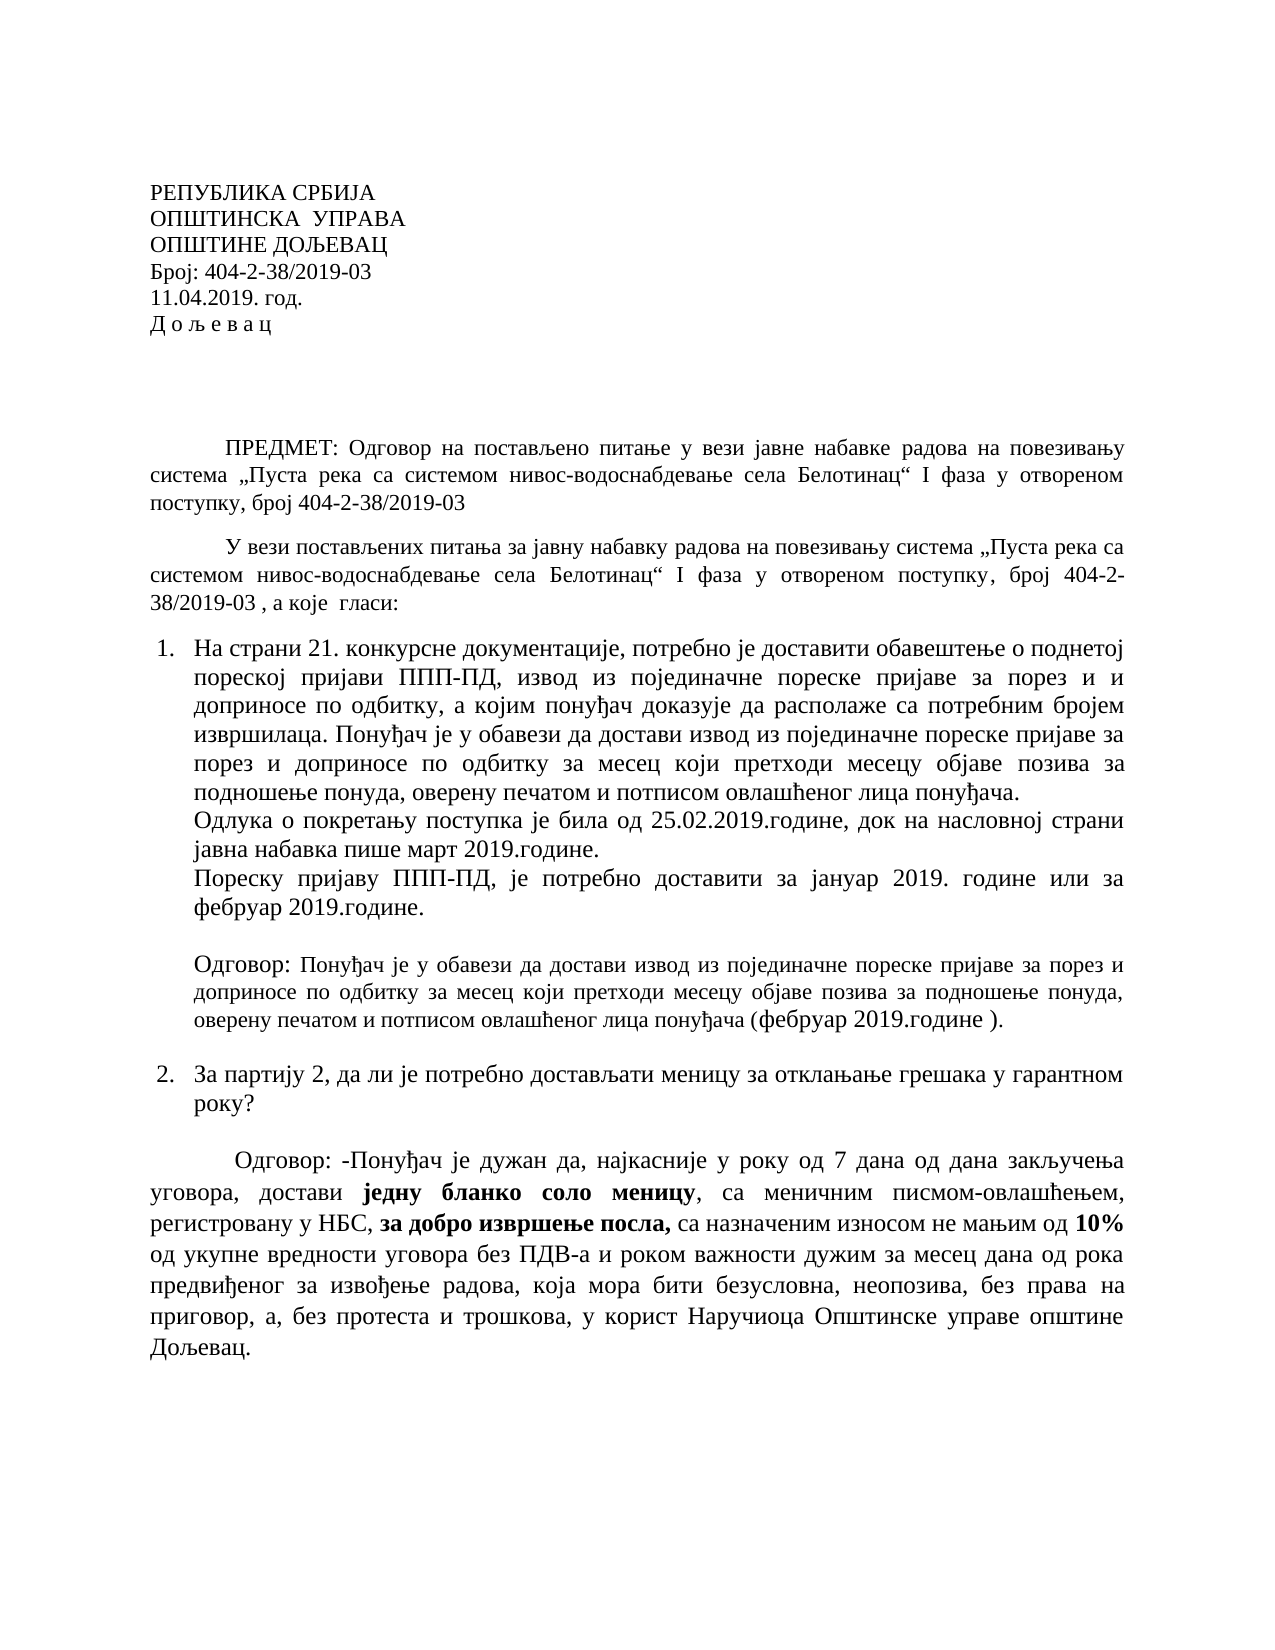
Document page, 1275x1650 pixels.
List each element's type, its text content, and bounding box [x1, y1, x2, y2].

list Одлука о покретању поступка је била од 25.02.2019.године, док на насловној страни јавна набавка пише март 2019.године. [194, 805, 1125, 863]
text РЕПУБЛИКА СРБИЈА [150, 179, 1125, 205]
text Одговор: -Понуђач је дужан да, најкасније у року од 7 дана од дана закључења уговора, достави једну бланко соло меницу, са меничним писмом-овлашћењем, регистровану у НБС, за добро извршење посла, са назначеним износом не мањим од 10% од укупне вредности уговора без ПДВ-а и роком важности дужим за месец дана од рока предвиђеног за извођење радова, која мора бити безусловна, неопозива, без права на приговор, а, без протеста и трошкова, у корист Наручиоца Општинске управе општине Дољевац. [150, 1146, 1125, 1361]
list На страни 21. конкурсне документације, потребно је доставити обавештење о поднетој пореској пријави ППП-ПД, извод из појединачне пореске пријаве за порез и и доприносе по одбитку, а којим понуђач доказује да располаже са потребним бројем извршилаца. Понуђач је у обавези да достави извод из појединачне пореске пријаве за порез и доприносе по одбитку за месец који претходи месецу објаве позива за подношење понуда, оверену печатом и потписом овлашћеног лица понуђача. [156, 633, 1125, 805]
list Одговор: Понуђач је у обавези да достави извод из појединачне пореске пријаве за порез и доприносе по одбитку за месец који претходи месецу објаве позива за подношење понуда, оверену печатом и потписом овлашћеног лица понуђача (фебруар 2019.године ). [194, 949, 1125, 1033]
text У вези постављених питања за јавну набавку радова на повезивању система „Пуста река са системом нивос-водоснабдевање села Белотинац“ I фаза у отвореном поступку, број 404-2-38/2019-03 , а које гласи: [150, 533, 1125, 615]
text ОПШТИНСКA УПРАВА [150, 205, 1125, 231]
list За партију 2, да ли је потребно достављати меницу за отклањање грешака у гарантном року? [156, 1059, 1125, 1117]
text ОПШТИНЕ ДОЉЕВАЦ [150, 231, 1125, 258]
list Пореску пријаву ППП-ПД, је потребно доставити за јануар 2019. године или за фебруар 2019.године. [194, 863, 1125, 920]
text 11.04.2019. год. [150, 284, 1125, 311]
text ПРЕДМЕТ: Одговор на постављено питање у вези јавне набавке радова на повезивању система „Пуста река са системом нивос-водоснабдевање села Белотинац“ I фаза у отвореном поступку, број 404-2-38/2019-03 [150, 434, 1125, 515]
text Д о љ е в а ц [150, 311, 1125, 337]
text Број: 404-2-38/2019-03 [150, 258, 1125, 284]
